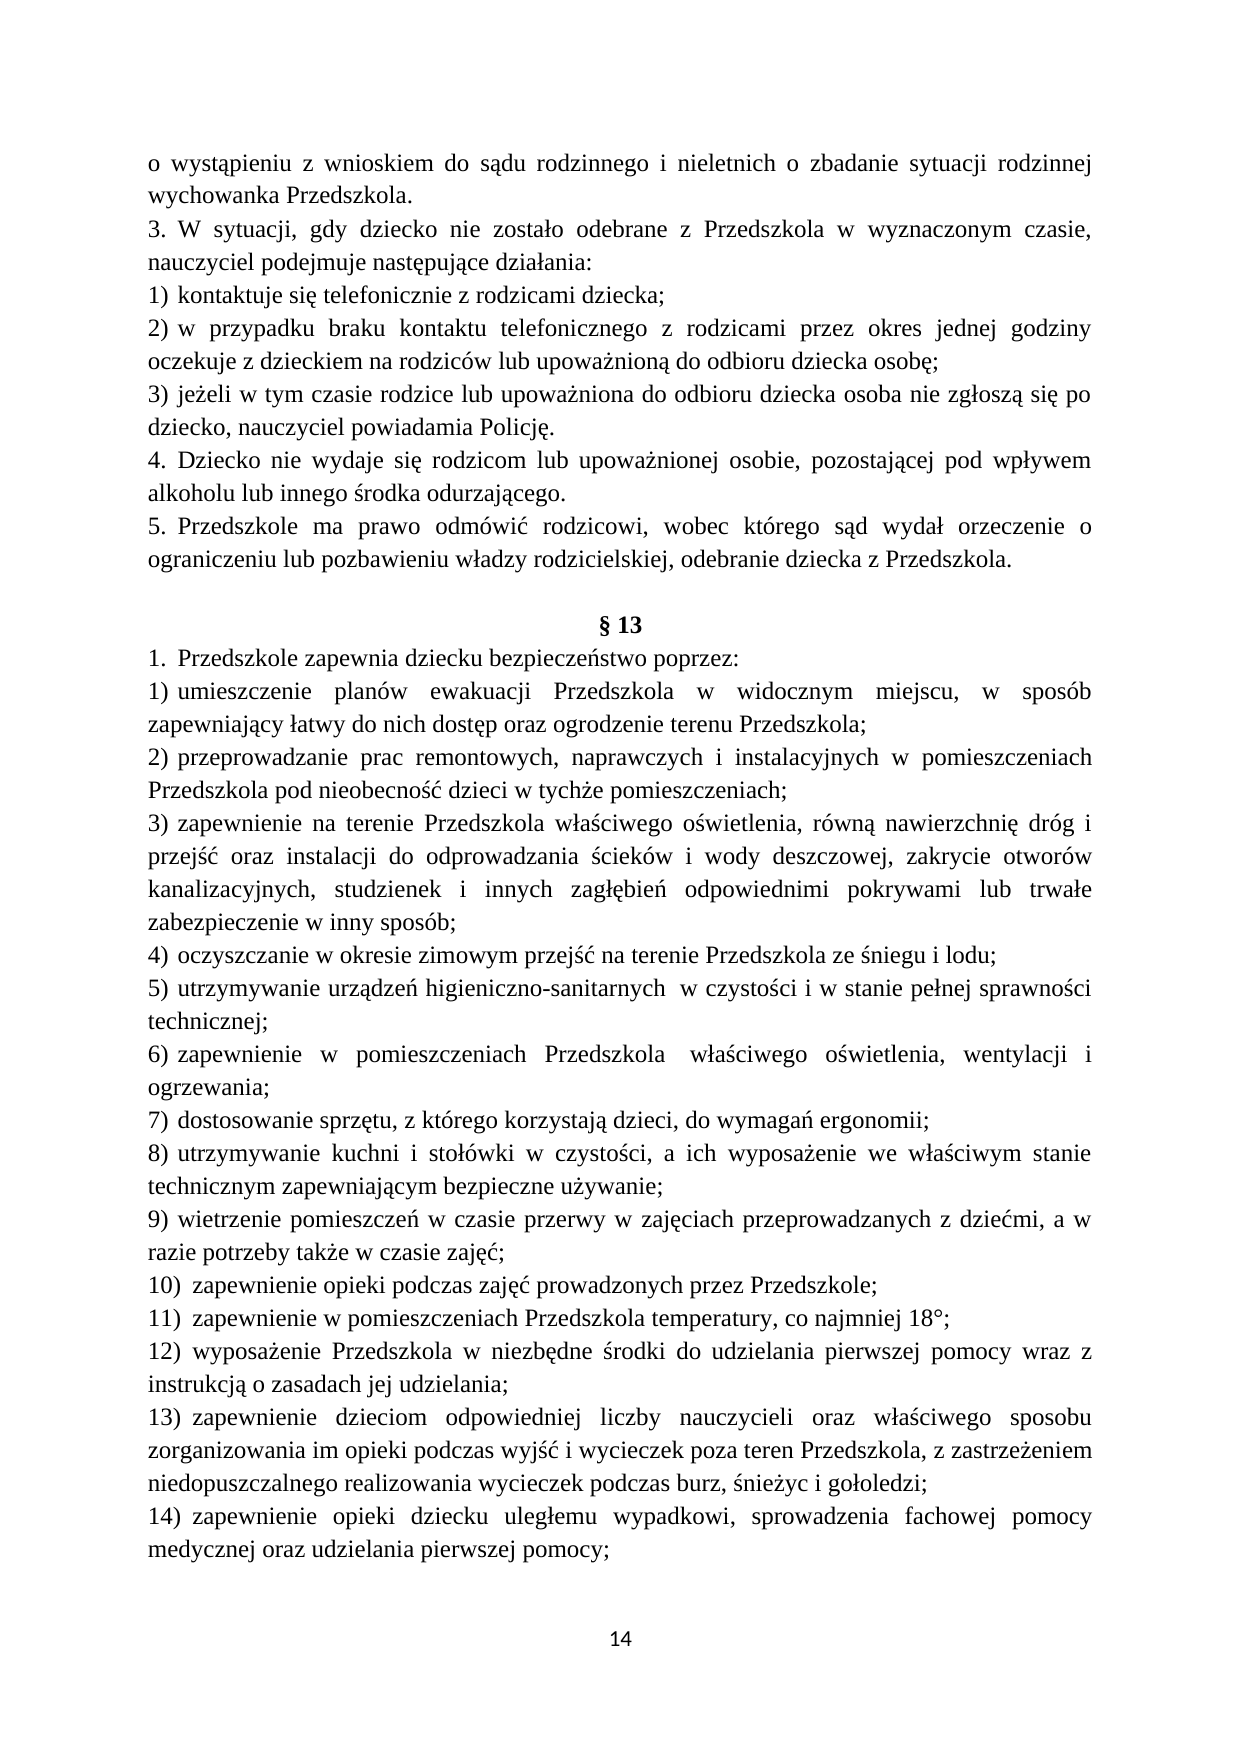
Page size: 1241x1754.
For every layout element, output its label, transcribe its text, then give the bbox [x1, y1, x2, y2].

list wyposażenie Przedszkola w niezbędne środki do udzielania pierwszej pomocy wraz z instrukcją o zasadach jej udzielania; [148, 1336, 1093, 1398]
list W sytuacji, gdy dziecko nie zostało odebrane z Przedszkola w wyznaczonym czasie, nauczyciel podejmuje następujące działania: [148, 214, 1093, 275]
list utrzymywanie urządzeń higieniczno-sanitarnych w czystości i w stanie pełnej sprawności technicznej; [148, 973, 1093, 1035]
list Dziecko nie wydaje się rodzicom lub upoważnionej osobie, pozostającej pod wpływem alkoholu lub innego środka odurzającego. [148, 445, 1093, 507]
list Przedszkole zapewnia dziecku bezpieczeństwo poprzez: [148, 643, 1093, 672]
list zapewnienie opieki podczas zajęć prowadzonych przez Przedszkole; [148, 1270, 1093, 1299]
list zapewnienie opieki dziecku uległemu wypadkowi, sprowadzenia fachowej pomocy medycznej oraz udzielania pierwszej pomocy; [148, 1501, 1093, 1563]
list zapewnienie dzieciom odpowiedniej liczby nauczycieli oraz właściwego sposobu zorganizowania im opieki podczas wyjść i wycieczek poza teren Przedszkola, z zastrzeżeniem niedopuszczalnego realizowania wycieczek podczas burz, śnieżyc i gołoledzi; [148, 1402, 1093, 1497]
list jeżeli w tym czasie rodzice lub upoważniona do odbioru dziecka osoba nie zgłoszą się po dziecko, nauczyciel powiadamia Policję. [148, 379, 1093, 441]
list przeprowadzanie prac remontowych, naprawczych i instalacyjnych w pomieszczeniach Przedszkola pod nieobecność dzieci w tychże pomieszczeniach; [148, 742, 1093, 804]
list w przypadku braku kontaktu telefonicznego z rodzicami przez okres jednej godziny oczekuje z dzieckiem na rodziców lub upoważnioną do odbioru dziecka osobę; [148, 313, 1093, 374]
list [148, 148, 1093, 209]
list oczyszczanie w okresie zimowym przejść na terenie Przedszkola ze śniegu i lodu; [148, 940, 1093, 969]
list dostosowanie sprzętu, z którego korzystają dzieci, do wymagań ergonomii; [148, 1105, 1093, 1134]
list zapewnienie w pomieszczeniach Przedszkola temperatury, co najmniej 18°; [148, 1303, 1093, 1332]
list zapewnienie na terenie Przedszkola właściwego oświetlenia, równą nawierzchnię dróg i przejść oraz instalacji do odprowadzania ścieków i wody deszczowej, zakrycie otworów kanalizacyjnych, studzienek i innych zagłębień odpowiednimi pokrywami lub trwałe zabezpieczenie w inny sposób; [148, 808, 1093, 936]
list umieszczenie planów ewakuacji Przedszkola w widocznym miejscu, w sposób zapewniający łatwy do nich dostęp oraz ogrodzenie terenu Przedszkola; [148, 676, 1093, 738]
list wietrzenie pomieszczeń w czasie przerwy w zajęciach przeprowadzanych z dziećmi, a w razie potrzeby także w czasie zajęć; [148, 1204, 1093, 1266]
list kontaktuje się telefonicznie z rodzicami dziecka; [148, 280, 1093, 308]
list zapewnienie w pomieszczeniach Przedszkola właściwego oświetlenia, wentylacji i ogrzewania; [148, 1039, 1093, 1101]
list utrzymywanie kuchni i stołówki w czystości, a ich wyposażenie we właściwym stanie technicznym zapewniającym bezpieczne używanie; [148, 1138, 1093, 1200]
list Przedszkole ma prawo odmówić rodzicowi, wobec którego sąd wydał orzeczenie o ograniczeniu lub pozbawieniu władzy rodzicielskiej, odebranie dziecka z Przedszkola. [148, 511, 1093, 573]
text § 13 [148, 610, 1093, 639]
